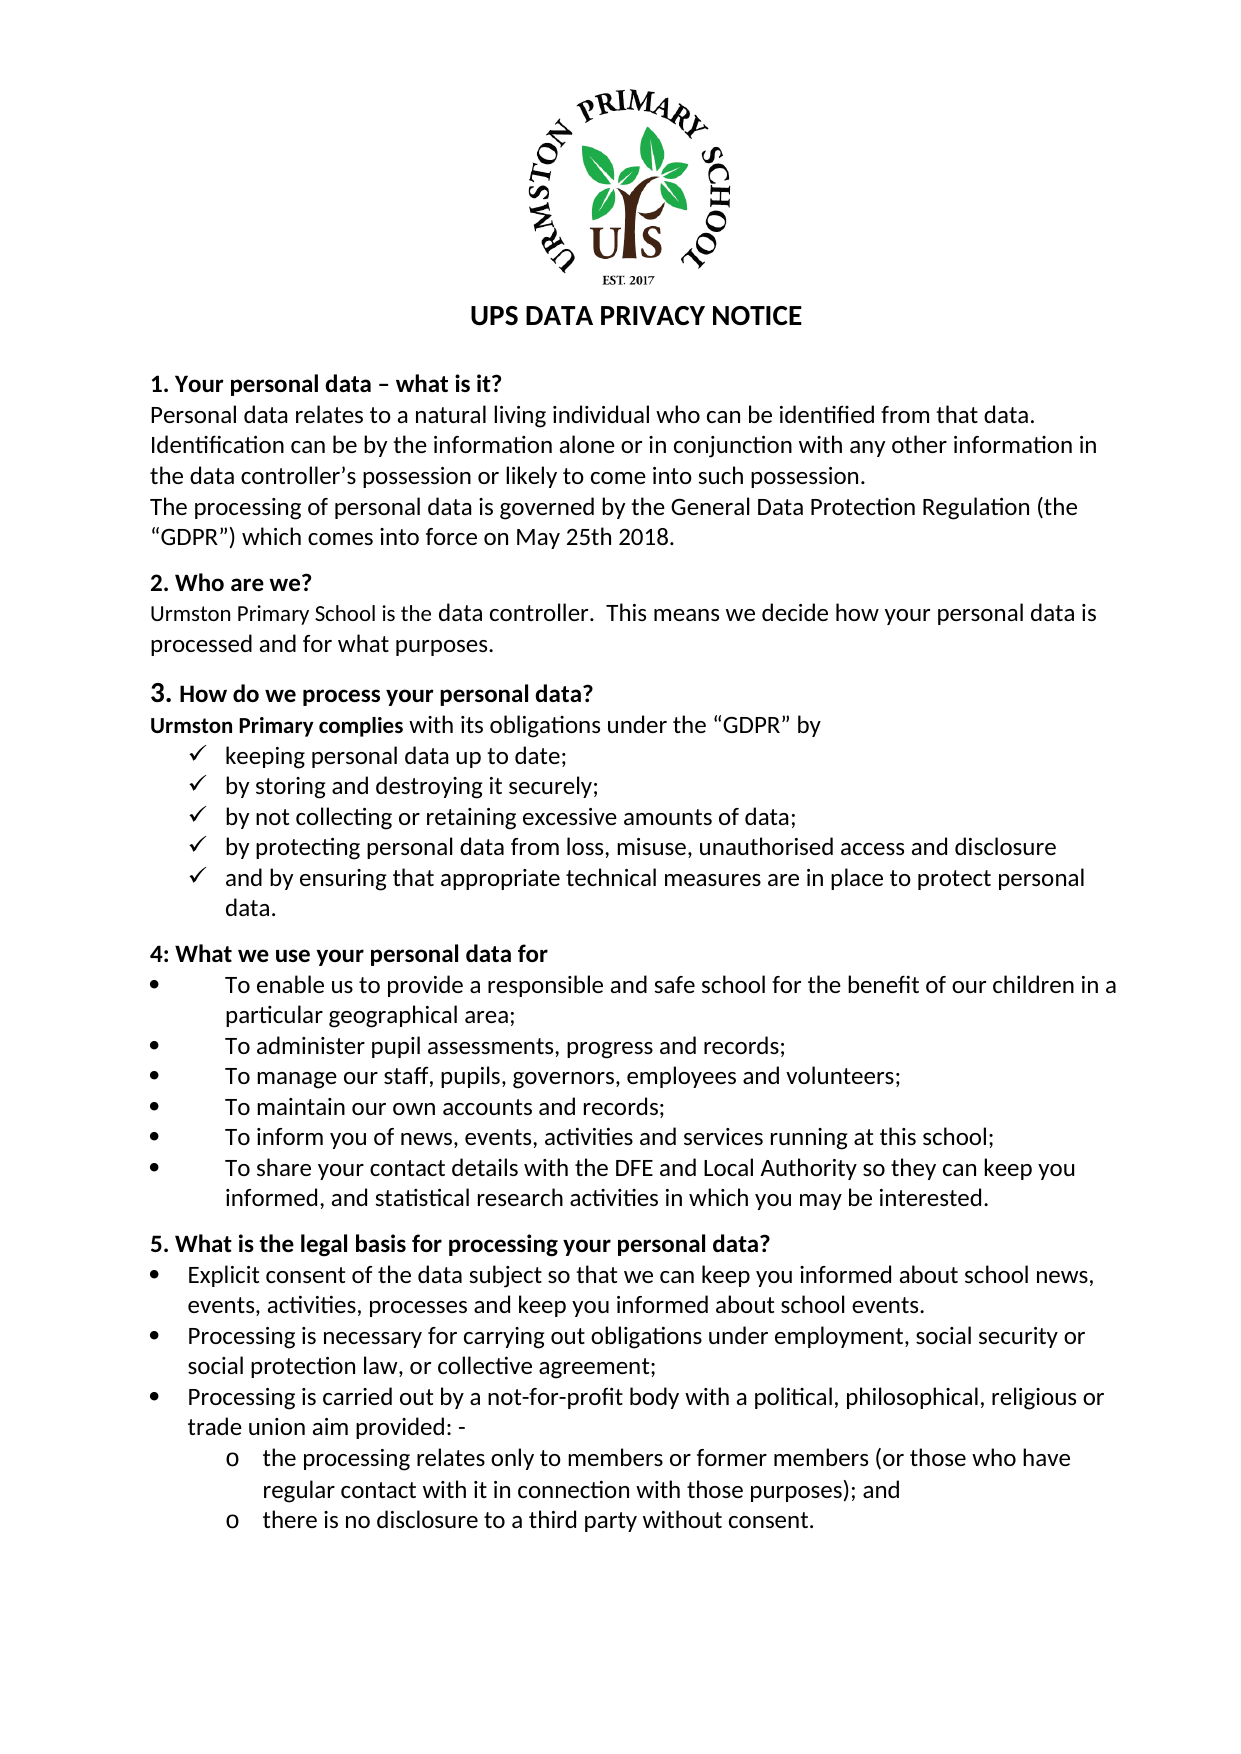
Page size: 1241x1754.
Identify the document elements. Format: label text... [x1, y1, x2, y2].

list To inform you of news, events, activities and services running at this school; [150, 1122, 1122, 1152]
text UPS DATA PRIVACY NOTICE [150, 297, 1122, 333]
text 2. Who are we? [150, 567, 1122, 597]
text Urmston Primary School is the data controller. This means we decide how your personal data is processed and for what purposes. [150, 597, 1122, 658]
list To maintain our own accounts and records; [150, 1091, 1122, 1122]
list To enable us to provide a responsible and safe school for the benefit of our children in a particular geographical area; [150, 969, 1122, 1030]
list the processing relates only to members or former members (or those who have regular contact with it in connection with those purposes); and [225, 1442, 1122, 1504]
list there is no disclosure to a third party without consent. [225, 1504, 1122, 1536]
list by protecting personal data from loss, misuse, unauthorised access and disclosure [187, 832, 1122, 862]
list and by ensuring that appropriate technical measures are in place to protect personal data. [187, 862, 1122, 923]
list Processing is carried out by a not-for-profit body with a political, philosophical, religious or trade union aim provided: - [150, 1381, 1122, 1442]
text 1. Your personal data – what is it? [150, 368, 1122, 399]
text Urmston Primary complies with its obligations under the “GDPR” by [150, 709, 1122, 740]
list by not collecting or retaining excessive amounts of data; [187, 801, 1122, 832]
list Processing is necessary for carrying out obligations under employment, social security or social protection law, or collective agreement; [150, 1320, 1122, 1381]
list by storing and destroying it securely; [187, 771, 1122, 801]
text The processing of personal data is governed by the General Data Protection Regulation (the “GDPR”) which comes into force on May 25th 2018. [150, 491, 1122, 552]
list To administer pupil assessments, progress and records; [150, 1030, 1122, 1061]
text Personal data relates to a natural living individual who can be identified from that data. [150, 399, 1122, 429]
text 3. How do we process your personal data? [150, 674, 1122, 709]
list Explicit consent of the data subject so that we can keep you informed about school news, events, activities, processes and keep you informed about school events. [150, 1259, 1122, 1320]
list keeping personal data up to date; [187, 740, 1122, 771]
list To manage our staff, pupils, governors, employees and volunteers; [150, 1061, 1122, 1091]
text 5. What is the legal basis for processing your personal data? [150, 1228, 1122, 1259]
list To share your contact details with the DFE and Local Authority so they can keep you informed, and statistical research activities in which you may be interested. [150, 1152, 1122, 1213]
text 4: What we use your personal data for [150, 938, 1122, 969]
text Identification can be by the information alone or in conjunction with any other information in the data controller’s possession or likely to come into such possession. [150, 429, 1122, 491]
